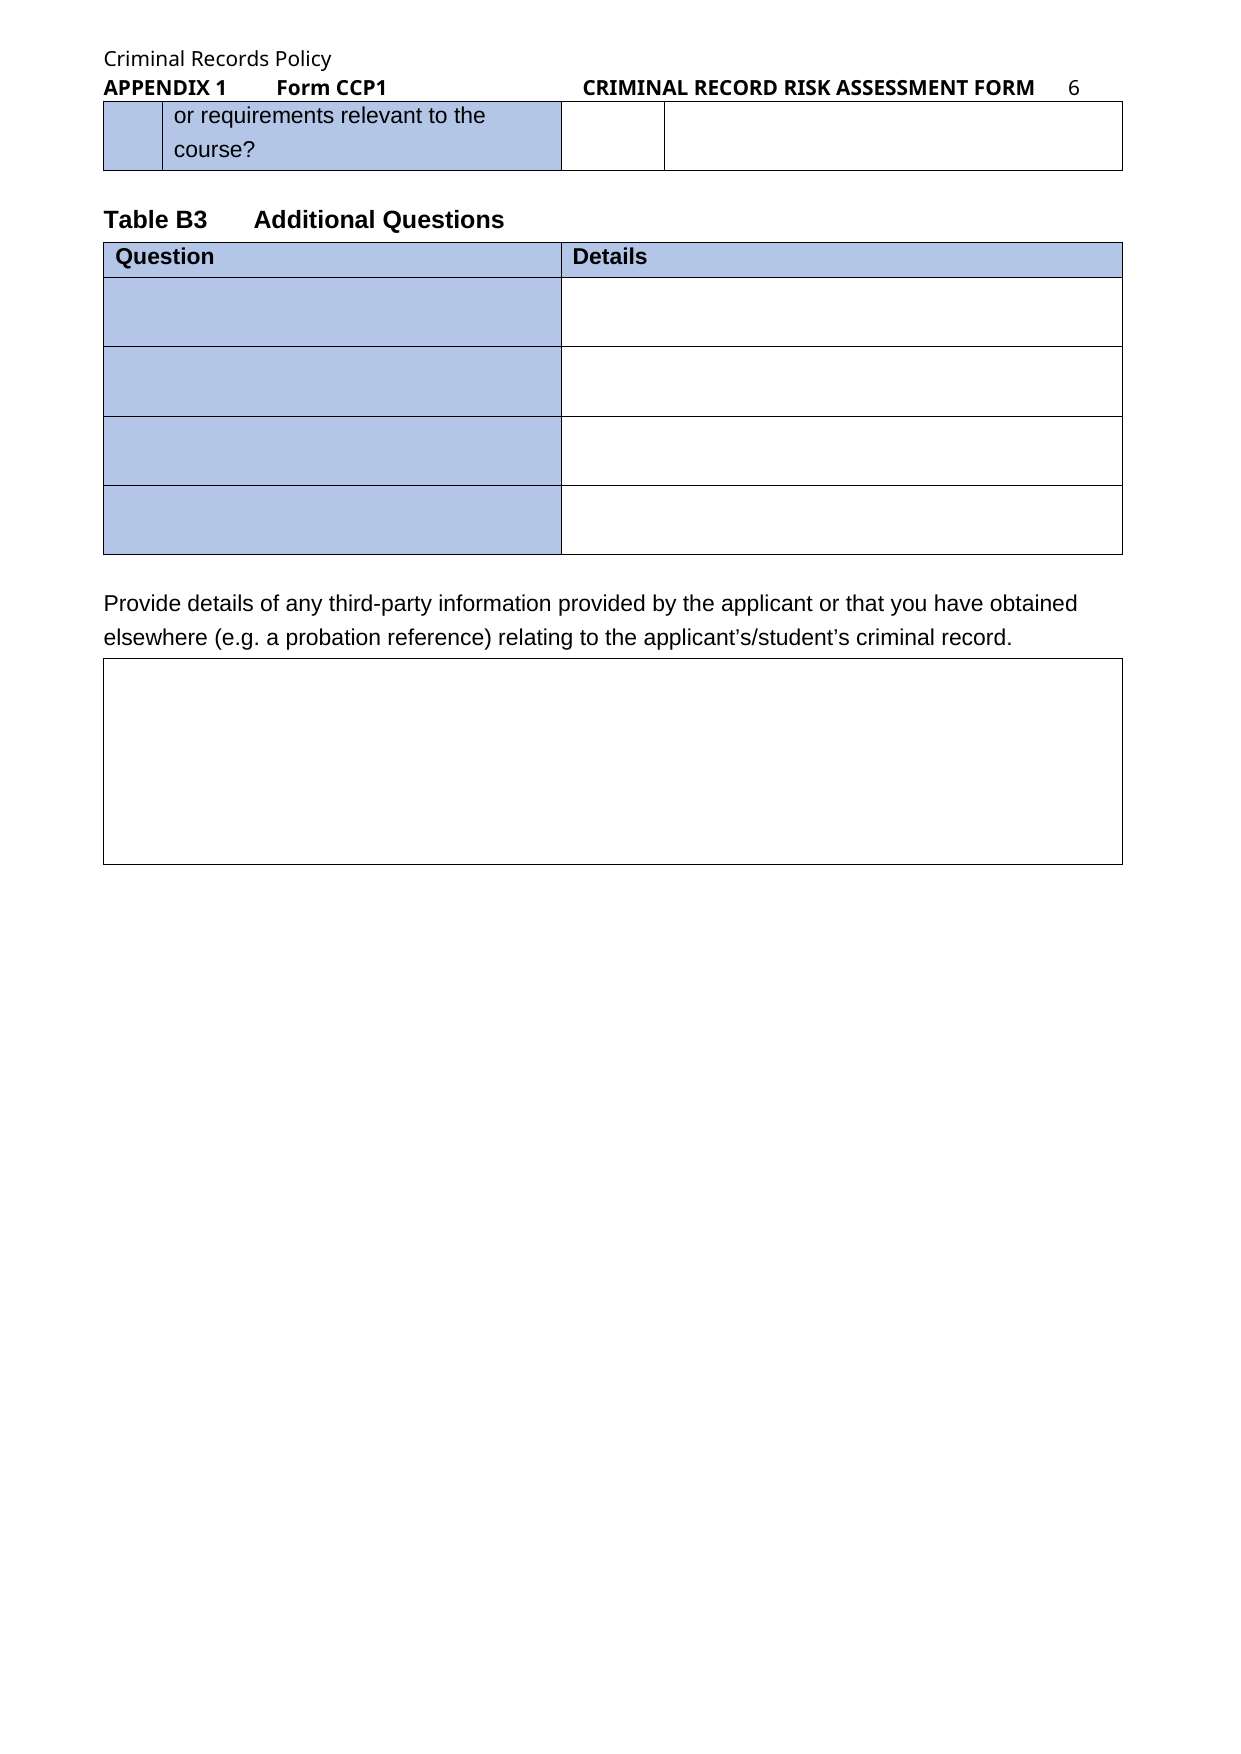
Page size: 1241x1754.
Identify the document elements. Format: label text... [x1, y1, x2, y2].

table_cell 11 [104, 102, 162, 170]
table_cell [562, 417, 1122, 485]
text Table B3 Additional Questions [103, 205, 1152, 234]
table_cell [562, 486, 1122, 554]
table_cell [665, 102, 1122, 170]
table_cell [562, 278, 1122, 346]
table_cell [104, 417, 561, 485]
table_header Details [562, 243, 1122, 277]
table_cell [163, 102, 561, 170]
table_cell [104, 486, 561, 554]
table_header Question [104, 243, 561, 277]
table_header [104, 659, 1122, 864]
text Provide details of any third-party information provided by the applicant or that you have obtained elsewhere (e.g. a probation reference) relating to the applicant’s/student’s criminal record. [103, 589, 1152, 650]
table_cell [562, 347, 1122, 416]
table_cell [562, 102, 664, 170]
table_cell [104, 278, 561, 346]
table_cell [104, 347, 561, 416]
